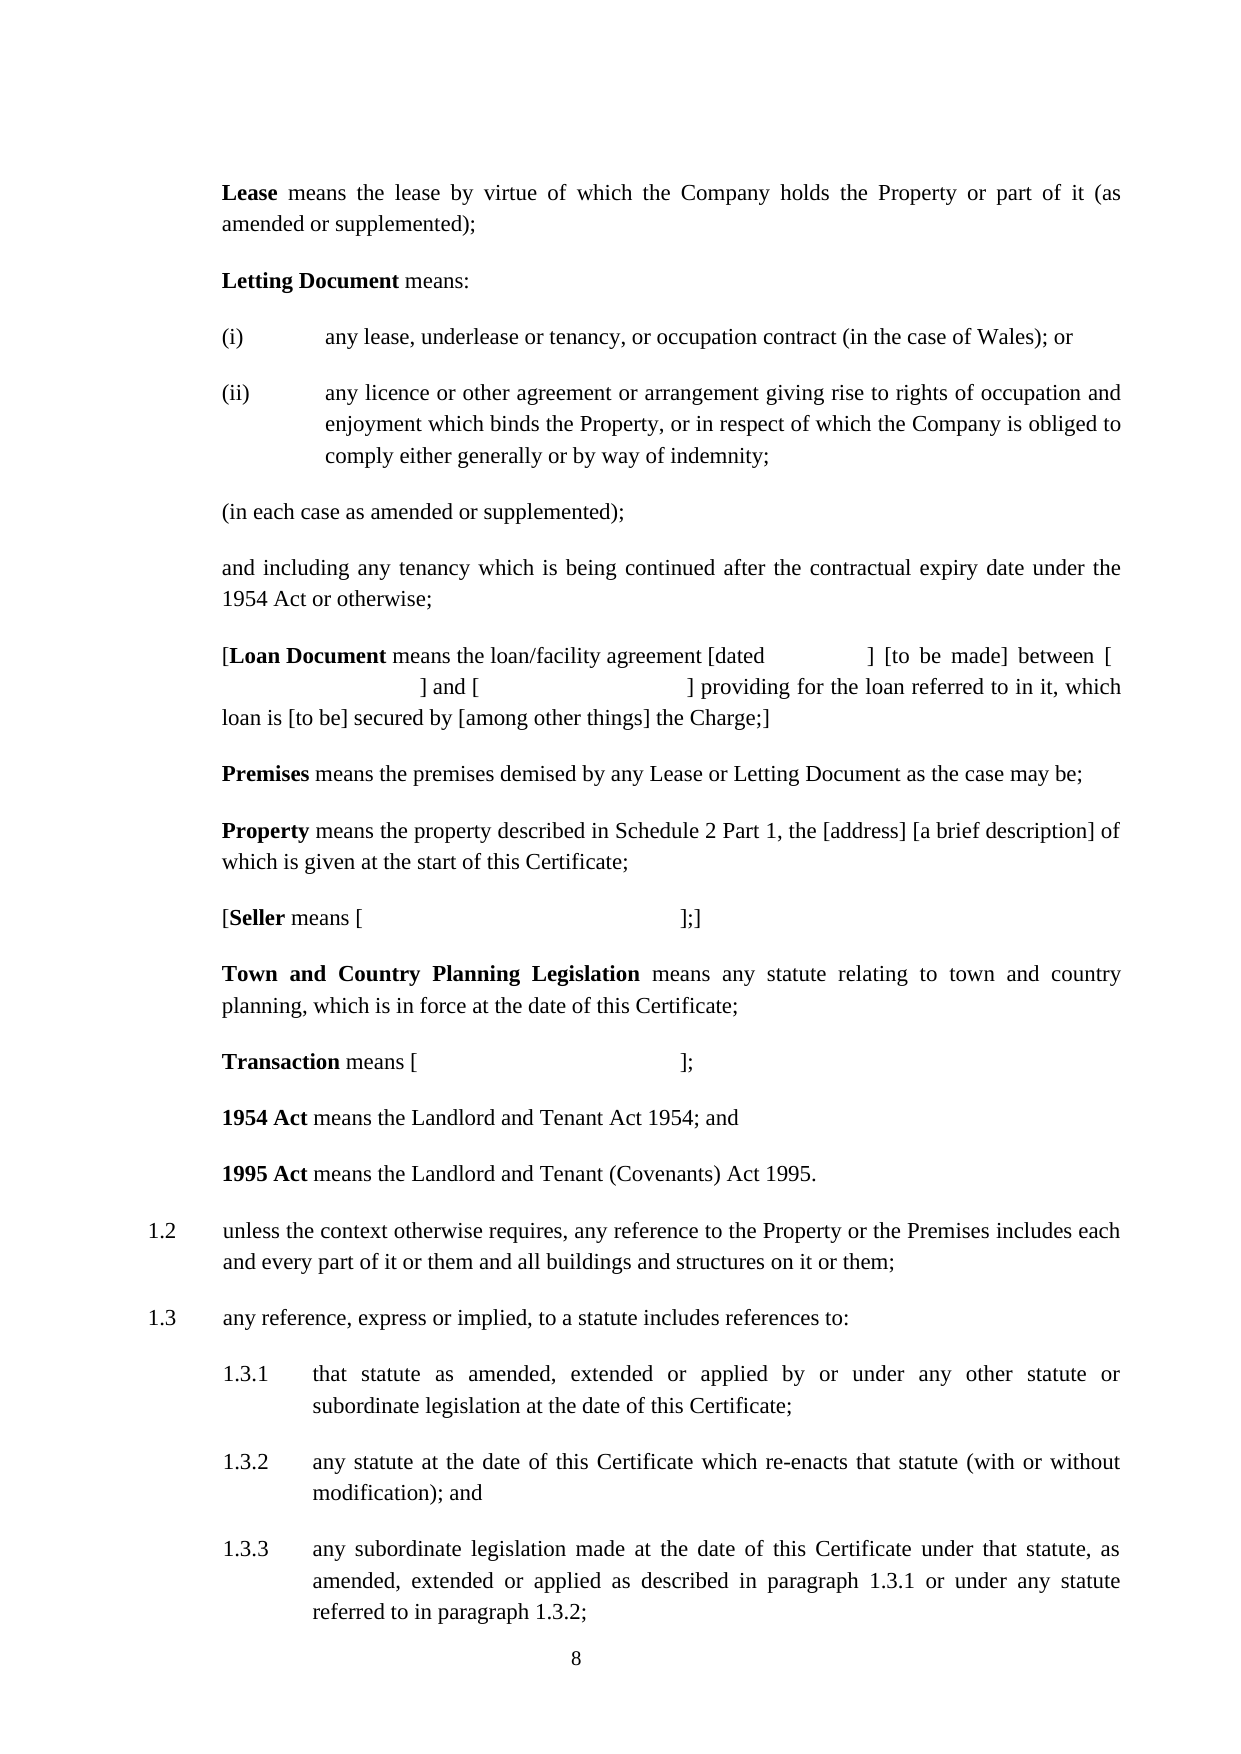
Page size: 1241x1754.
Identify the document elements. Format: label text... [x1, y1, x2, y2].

text Transaction means [ ]; [222, 1043, 1122, 1074]
text 1995 Act means the Landlord and Tenant (Covenants) Act 1995. [222, 1156, 1122, 1187]
text (in each case as amended or supplemented); [222, 493, 1122, 524]
text (i) any lease, underlease or tenancy, or occupation contract (in the case of Wales); or [222, 318, 1122, 349]
text that statute as amended, extended or applied by or under any other statute or subordinate legislation at the date of this Certificate; [223, 1356, 1122, 1418]
text any statute at the date of this Certificate which re-enacts that statute (with or without modification); and [223, 1443, 1122, 1506]
text and including any tenancy which is being continued after the contractual expiry date under the 1954 Act or otherwise; [222, 549, 1122, 612]
text 1954 Act means the Landlord and Tenant Act 1954; and [222, 1099, 1122, 1131]
text [Loan Document means the loan/facility agreement [dated ] [to be made] between [ ] and [ ] providing for the loan referred to in it, which loan is [to be] secured by [among other things] the Charge;] [222, 637, 1122, 731]
text Lease means the lease by virtue of which the Company holds the Property or part of it (as amended or supplemented); [222, 174, 1122, 237]
text (ii) any licence or other agreement or arrangement giving rise to rights of occupation and enjoyment which binds the Property, or in respect of which the Company is obliged to comply either generally or by way of indemnity; [222, 374, 1122, 468]
text Letting Document means: [222, 262, 1122, 293]
text Premises means the premises demised by any Lease or Letting Document as the case may be; [222, 756, 1122, 787]
text any subordinate legislation made at the date of this Certificate under that statute, as amended, extended or applied as described in paragraph 1.3.1 or under any statute referred to in paragraph 1.3.2; [223, 1531, 1122, 1624]
text Town and Country Planning Legislation means any statute relating to town and country planning, which is in force at the date of this Certificate; [222, 956, 1122, 1018]
text unless the context otherwise requires, any reference to the Property or the Premises includes each and every part of it or them and all buildings and structures on it or them; [148, 1212, 1122, 1274]
text Property means the property described in Schedule 2 Part 1, the [address] [a brief description] of which is given at the start of this Certificate; [222, 812, 1122, 874]
text [Seller means [ ];] [222, 899, 1122, 931]
text any reference, express or implied, to a statute includes references to: [148, 1299, 1122, 1331]
